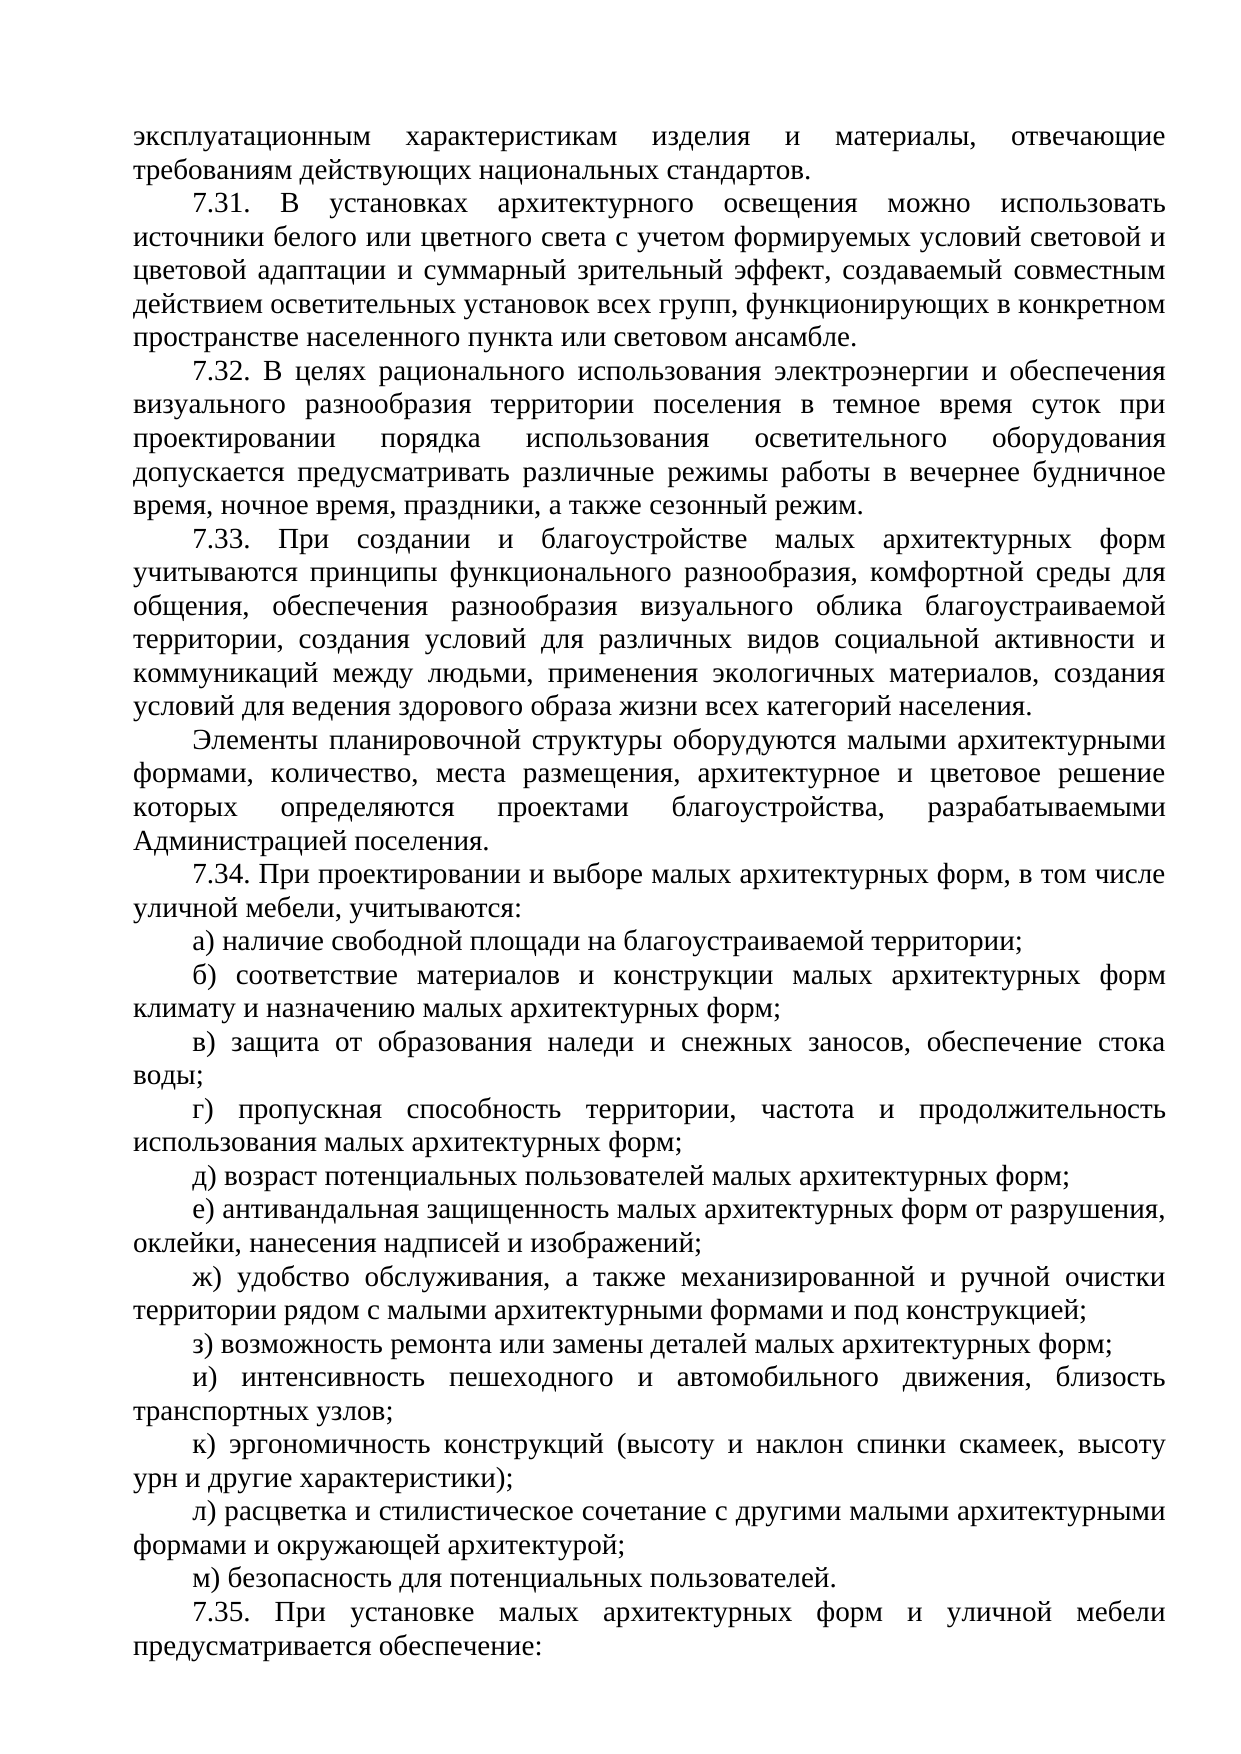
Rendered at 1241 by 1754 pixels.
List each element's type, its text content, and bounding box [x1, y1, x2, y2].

text б) соответствие материалов и конструкции малых архитектурных форм климату и назначению малых архитектурных форм; [133, 957, 1167, 1024]
text д) возраст потенциальных пользователей малых архитектурных форм; [133, 1158, 1167, 1192]
text 7.31. В установках архитектурного освещения можно использовать источники белого или цветного света с учетом формируемых условий световой и цветовой адаптации и суммарный зрительный эффект, создаваемый совместным действием осветительных установок всех групп, функционирующих в конкретном пространстве населенного пункта или световом ансамбле. [133, 185, 1167, 353]
text з) возможность ремонта или замены деталей малых архитектурных форм; [133, 1326, 1167, 1359]
text а) наличие свободной площади на благоустраиваемой территории; [133, 923, 1167, 957]
text л) расцветка и стилистическое сочетание с другими малыми архитектурными формами и окружающей архитектурой; [133, 1493, 1167, 1561]
text 7.34. При проектировании и выборе малых архитектурных форм, в том числе уличной мебели, учитываются: [133, 856, 1167, 923]
text 7.35. При установке малых архитектурных форм и уличной мебели предусматривается обеспечение: [133, 1594, 1167, 1661]
text в) защита от образования наледи и снежных заносов, обеспечение стока воды; [133, 1024, 1167, 1091]
text 7.32. В целях рационального использования электроэнергии и обеспечения визуального разнообразия территории поселения в темное время суток при проектировании порядка использования осветительного оборудования допускается предусматривать различные режимы работы в вечернее будничное время, ночное время, праздники, а также сезонный режим. [133, 353, 1167, 521]
text г) пропускная способность территории, частота и продолжительность использования малых архитектурных форм; [133, 1091, 1167, 1158]
text Элементы планировочной структуры оборудуются малыми архитектурными формами, количество, места размещения, архитектурное и цветовое решение которых определяются проектами благоустройства, разрабатываемыми Администрацией поселения. [133, 722, 1167, 856]
text 7.33. При создании и благоустройстве малых архитектурных форм учитываются принципы функционального разнообразия, комфортной среды для общения, обеспечения разнообразия визуального облика благоустраиваемой территории, создания условий для различных видов социальной активности и коммуникаций между людьми, применения экологичных материалов, создания условий для ведения здорового образа жизни всех категорий населения. [133, 521, 1167, 722]
text е) антивандальная защищенность малых архитектурных форм от разрушения, оклейки, нанесения надписей и изображений; [133, 1192, 1167, 1259]
text ж) удобство обслуживания, а также механизированной и ручной очистки территории рядом с малыми архитектурными формами и под конструкцией; [133, 1259, 1167, 1326]
text м) безопасность для потенциальных пользователей. [133, 1561, 1167, 1594]
text и) интенсивность пешеходного и автомобильного движения, близость транспортных узлов; [133, 1359, 1167, 1426]
text к) эргономичность конструкций (высоту и наклон спинки скамеек, высоту урн и другие характеристики); [133, 1426, 1167, 1493]
